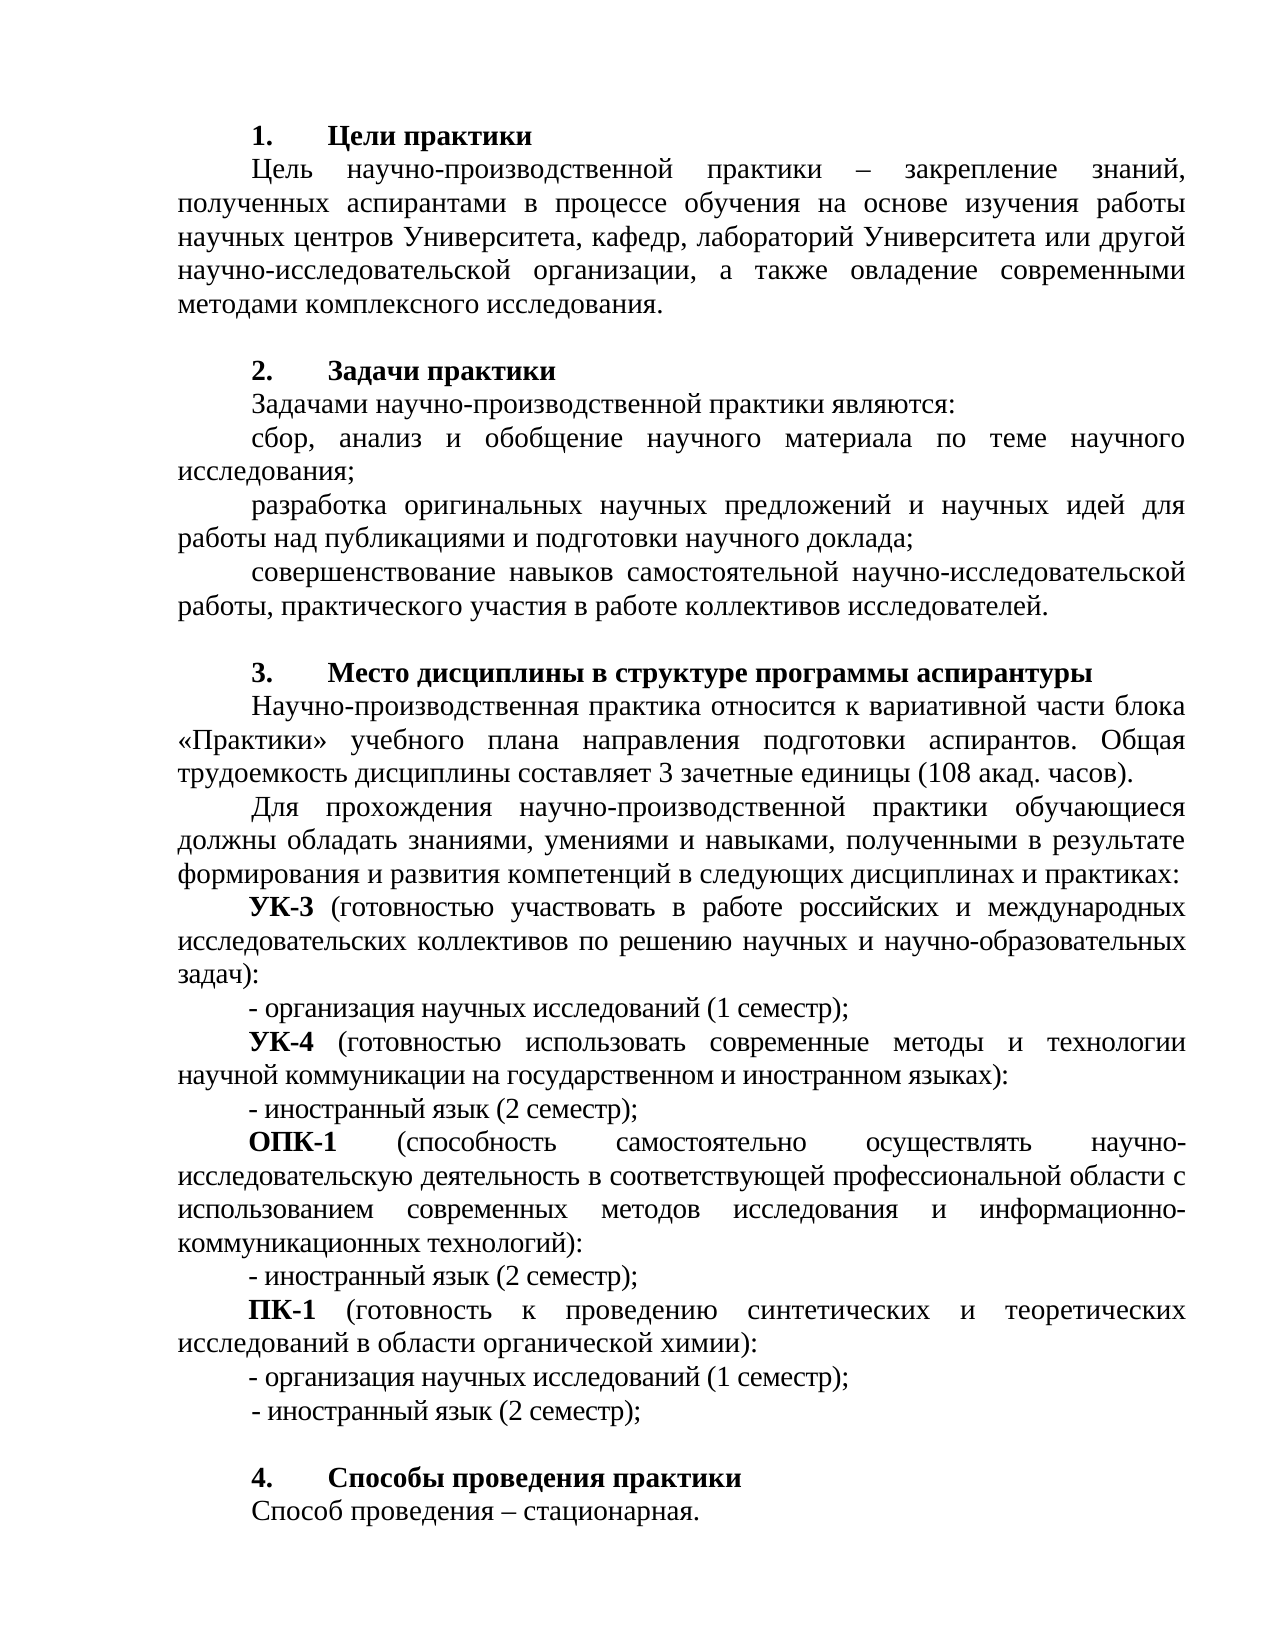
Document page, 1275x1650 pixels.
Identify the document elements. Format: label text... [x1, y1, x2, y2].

list Место дисциплины в структуре программы аспирантуры [177, 655, 1186, 688]
text УК-4 (готовностью использовать современные методы и технологии научной коммуникации на государственном и иностранном языках): [177, 1024, 1186, 1091]
text Для прохождения научно-производственной практики обучающиеся должны обладать знаниями, умениями и навыками, полученными в результате формирования и развития компетенций в следующих дисциплинах и практиках: [177, 789, 1186, 889]
text - организация научных исследований (1 семестр); [177, 990, 1186, 1024]
text ОПК-1 (способность самостоятельно осуществлять научно-исследовательскую деятельность в соответствующей профессиональной области с использованием современных методов исследования и информационно-коммуникационных технологий): [177, 1124, 1186, 1258]
text совершенствование навыков самостоятельной научно-исследовательской работы, практического участия в работе коллективов исследователей. [177, 554, 1186, 621]
text разработка оригинальных научных предложений и научных идей для работы над публикациями и подготовки научного доклада; [177, 487, 1186, 554]
list Способы проведения практики [177, 1460, 1186, 1493]
text - организация научных исследований (1 семестр); [177, 1359, 1186, 1393]
text сбор, анализ и обобщение научного материала по теме научного исследования; [177, 420, 1186, 487]
text Задачами научно-производственной практики являются: [177, 386, 1186, 420]
text Цель научно-производственной практики – закрепление знаний, полученных аспирантами в процессе обучения на основе изучения работы научных центров Университета, кафедр, лабораторий Университета или другой научно-исследовательской организации, а также овладение современными методами комплексного исследования. [177, 152, 1186, 319]
text - иностранный язык (2 семестр); [177, 1258, 1186, 1292]
text - иностранный язык (2 семестр); [177, 1393, 1186, 1426]
list Цели практики [177, 118, 1186, 152]
text Способ проведения – стационарная. [177, 1493, 1186, 1527]
text - иностранный язык (2 семестр); [177, 1091, 1186, 1124]
text УК-3 (готовностью участвовать в работе российских и международных исследовательских коллективов по решению научных и научно-образовательных задач): [177, 889, 1186, 990]
text ПК-1 (готовность к проведению синтетических и теоретических исследований в области органической химии): [177, 1292, 1186, 1359]
list Задачи практики [177, 353, 1186, 386]
text Научно-производственная практика относится к вариативной части блока «Практики» учебного плана направления подготовки аспирантов. Общая трудоемкость дисциплины составляет 3 зачетные единицы (108 акад. часов). [177, 688, 1186, 789]
